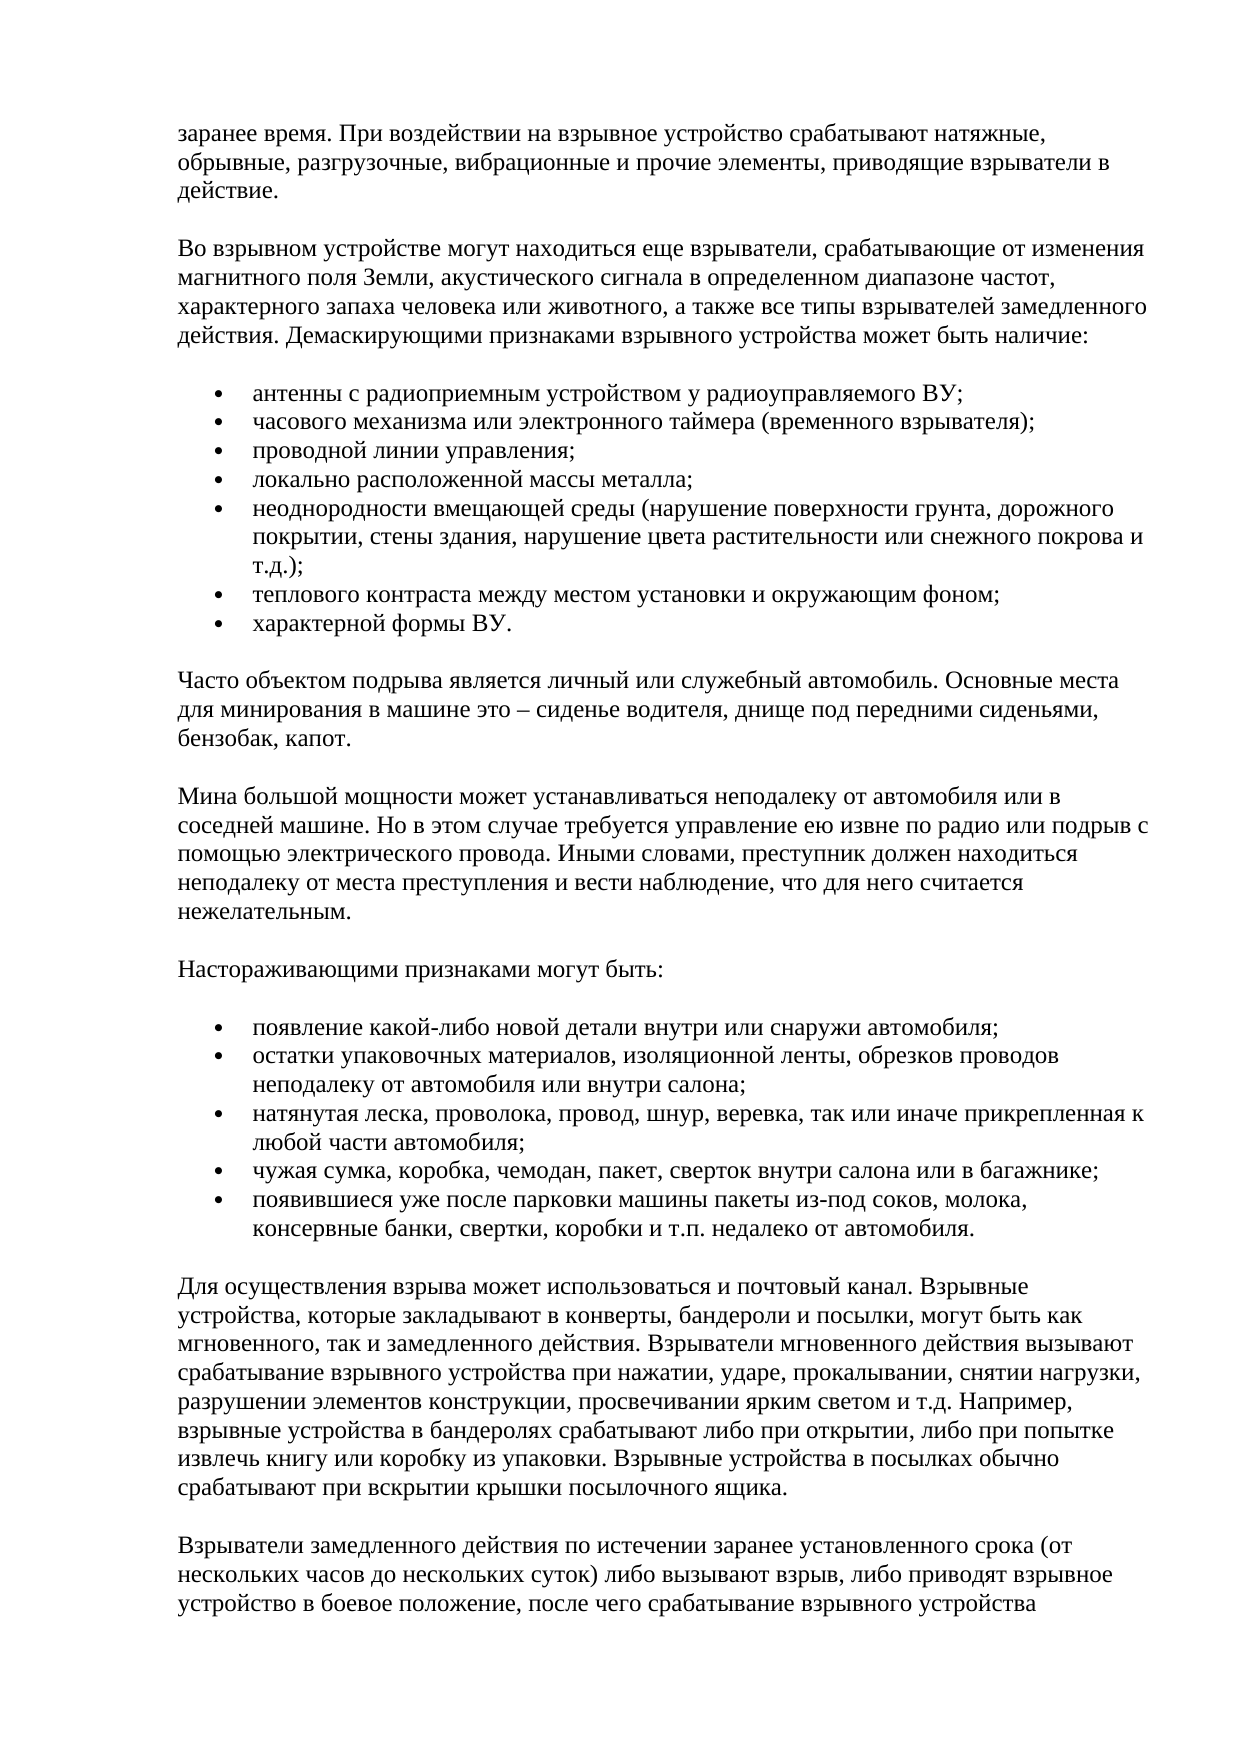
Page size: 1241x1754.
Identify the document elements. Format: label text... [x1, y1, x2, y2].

list натянутая леска, проволока, провод, шнур, веревка, так или иначе прикрепленная к любой части автомобиля; [215, 1098, 1152, 1156]
list чужая сумка, коробка, чемодан, пакет, сверток внутри салона или в багажнике; [215, 1156, 1152, 1184]
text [177, 118, 1152, 204]
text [177, 1530, 1152, 1616]
list появившиеся уже после парковки машины пакеты из-под соков, молока, консервные банки, свертки, коробки и т.п. недалеко от автомобиля. [215, 1184, 1152, 1242]
list антенны с радиоприемным устройством у радиоуправляемого ВУ; [215, 378, 1152, 406]
list проводной линии управления; [215, 435, 1152, 464]
list часового механизма или электронного таймера (временного взрывателя); [215, 406, 1152, 435]
text Для осуществления взрыва может использоваться и почтовый канал. Взрывные устройства, которые закладывают в конверты, бандероли и посылки, могут быть как мгновенного, так и замедленного действия. Взрыватели мгновенного действия вызывают срабатывание взрывного устройства при нажатии, ударе, прокалывании, снятии нагрузки, разрушении элементов конструкции, просвечивании ярким светом и т.д. Например, взрывные устройства в бандеролях срабатывают либо при открытии, либо при попытке извлечь книгу или коробку из упаковки. Взрывные устройства в посылках обычно срабатывают при вскрытии крышки посылочного ящика. [177, 1271, 1152, 1501]
text Часто объектом подрыва является личный или служебный автомобиль. Основные места для минирования в машине это – сиденье водителя, днище под передними сиденьями, бензобак, капот. [177, 666, 1152, 752]
list неоднородности вмещающей среды (нарушение поверхности грунта, дорожного покрытии, стены здания, нарушение цвета растительности или снежного покрова и т.д.); [215, 493, 1152, 579]
list локально расположенной массы металла; [215, 464, 1152, 493]
text Мина большой мощности может устанавливаться неподалеку от автомобиля или в соседней машине. Но в этом случае требуется управление ею извне по радио или подрыв с помощью электрического провода. Иными словами, преступник должен находиться неподалеку от места преступления и вести наблюдение, что для него считается нежелательным. [177, 781, 1152, 925]
text Настораживающими признаками могут быть: [177, 954, 1152, 983]
list остатки упаковочных материалов, изоляционной ленты, обрезков проводов неподалеку от автомобиля или внутри салона; [215, 1041, 1152, 1098]
list теплового контраста между местом установки и окружающим фоном; [215, 579, 1152, 608]
list характерной формы ВУ. [215, 608, 1152, 636]
text Во взрывном устройстве могут находиться еще взрыватели, срабатывающие от изменения магнитного поля Земли, акустического сигнала в определенном диапазоне частот, характерного запаха человека или животного, а также все типы взрывателей замедленного действия. Демаскирующими признаками взрывного устройства может быть наличие: [177, 233, 1152, 348]
list появление какой-либо новой детали внутри или снаружи автомобиля; [215, 1012, 1152, 1041]
